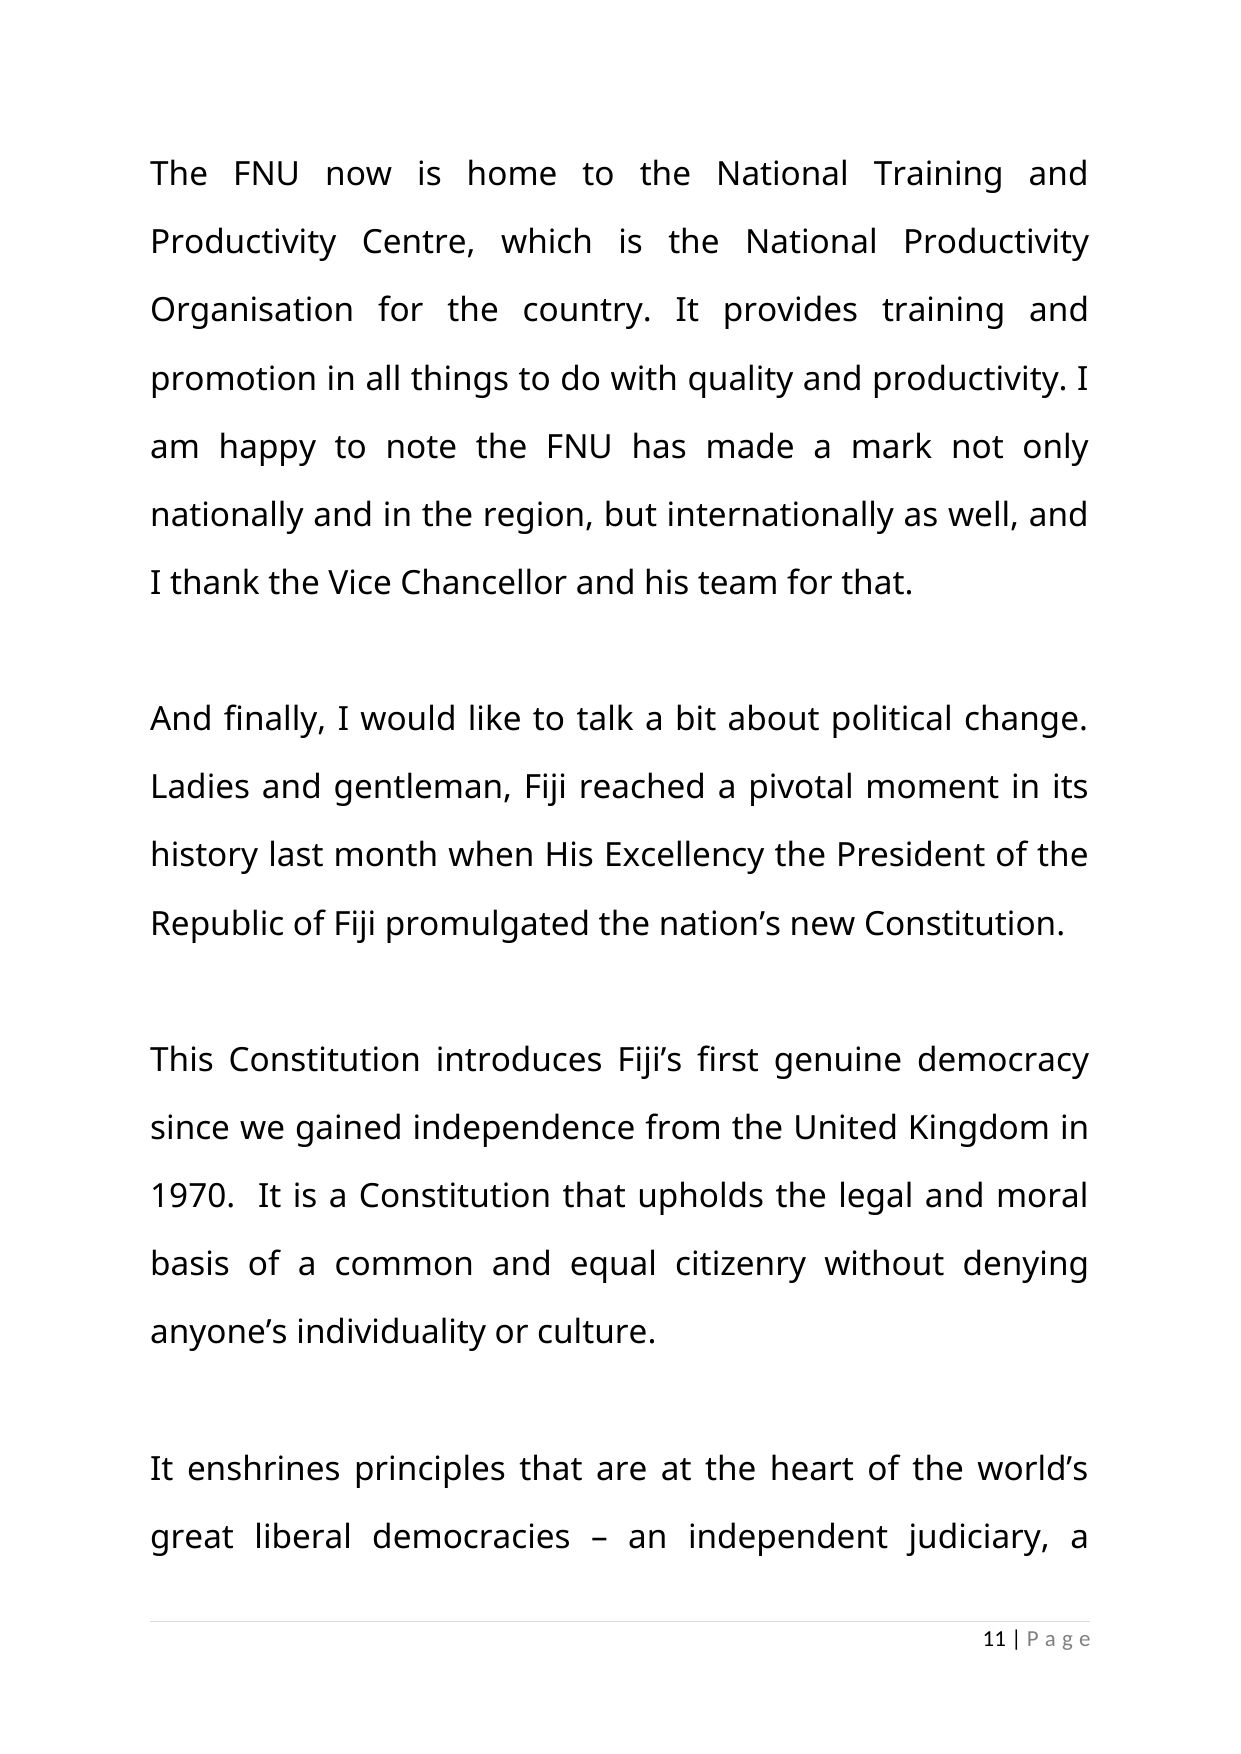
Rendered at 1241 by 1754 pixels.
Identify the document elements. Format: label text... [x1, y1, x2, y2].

text This Constitution introduces Fiji’s first genuine democracy since we gained independence from the United Kingdom in 1970. It is a Constitution that upholds the legal and moral basis of a common and equal citizenry without denying anyone’s individuality or culture. [150, 1036, 1090, 1353]
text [150, 1444, 1090, 1558]
text The FNU now is home to the National Training and Productivity Centre, which is the National Productivity Organisation for the country. It provides training and promotion in all things to do with quality and productivity. I am happy to note the FNU has made a mark not only nationally and in the region, but internationally as well, and I thank the Vice Chancellor and his team for that. [150, 150, 1090, 604]
text And finally, I would like to talk a bit about political change. Ladies and gentleman, Fiji reached a pivotal moment in its history last month when His Excellency the President of the Republic of Fiji promulgated the nation’s new Constitution. [150, 695, 1090, 945]
